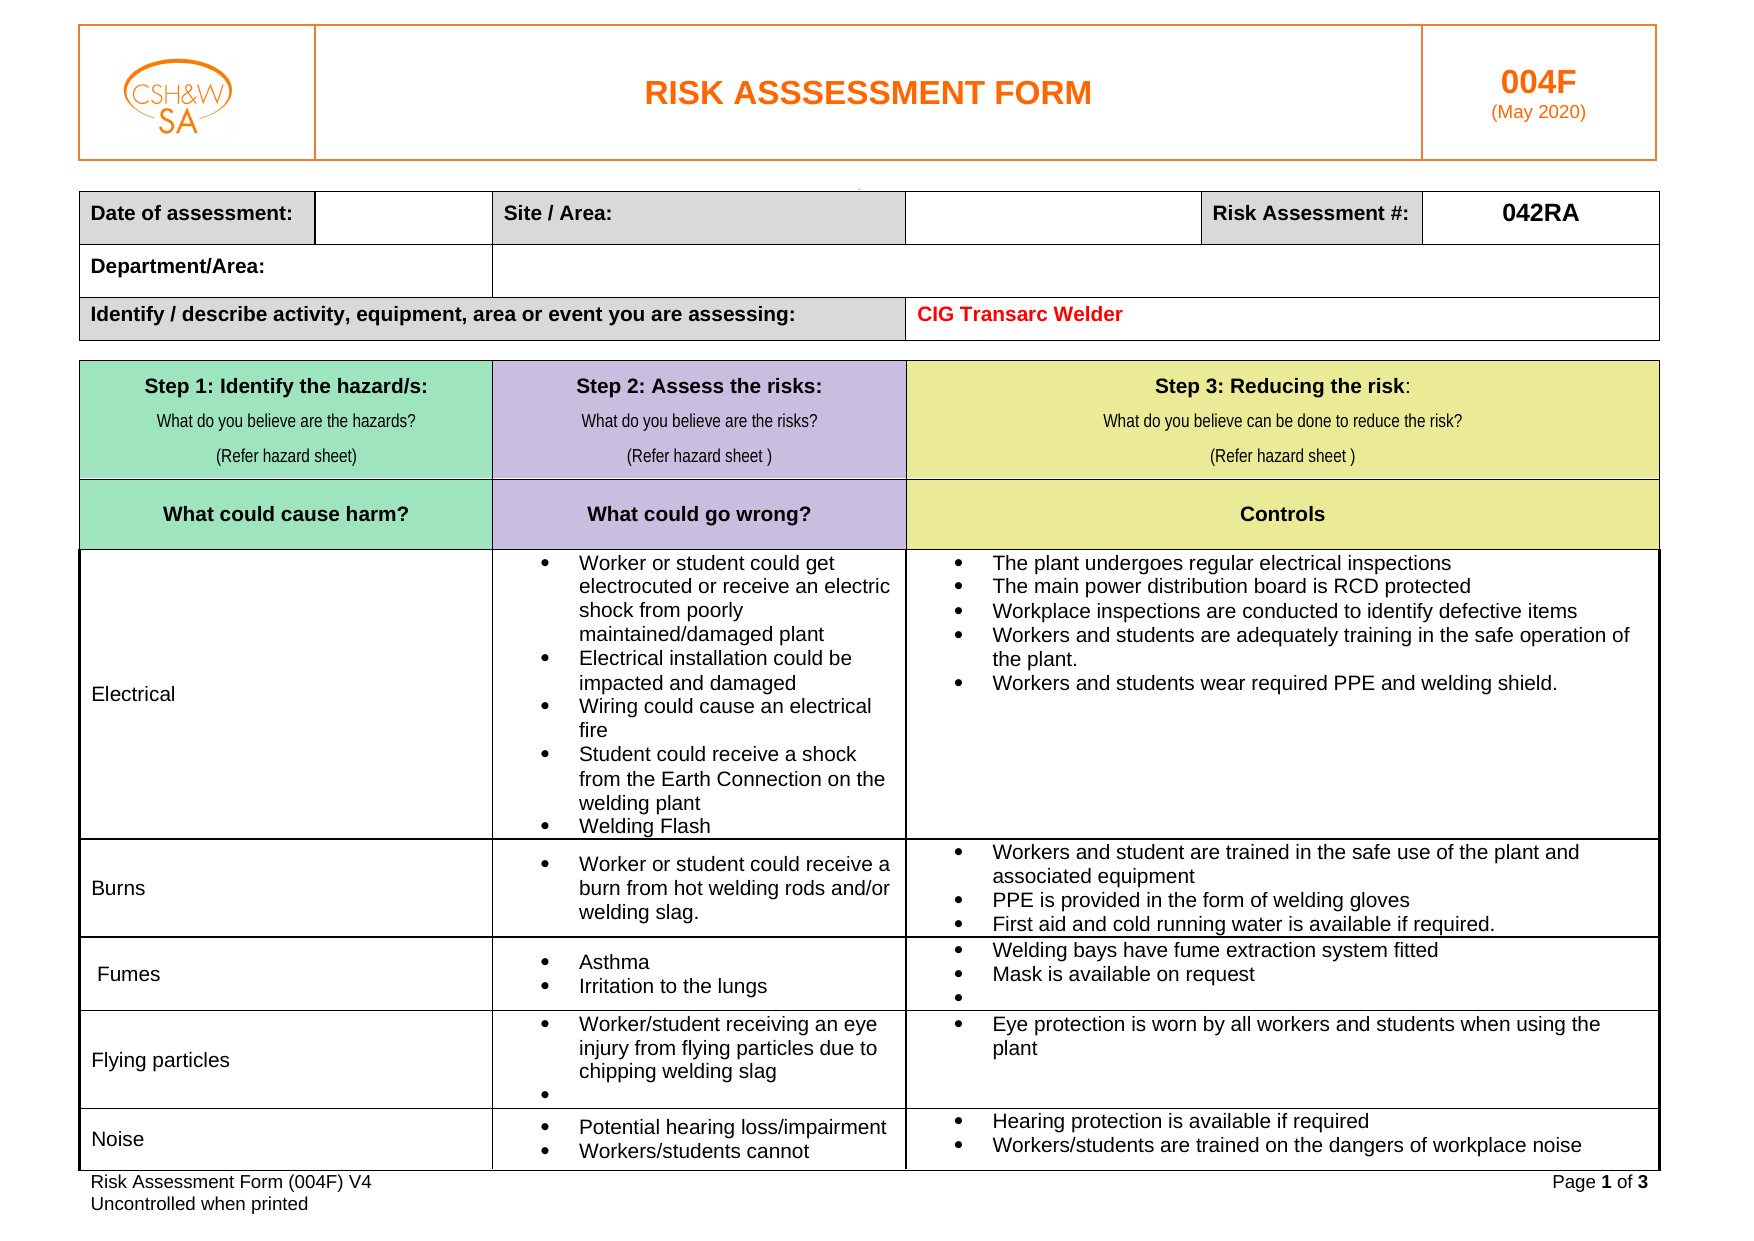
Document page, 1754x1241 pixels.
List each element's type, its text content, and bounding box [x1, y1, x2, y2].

table_cell Identify / describe activity, equipment, area or event you are assessing: [80, 298, 905, 340]
table_cell Flying particles [81, 1011, 492, 1107]
table_header [906, 192, 1201, 244]
table_cell Burns [81, 840, 492, 936]
table_cell What could cause harm? [80, 480, 492, 549]
table_cell Welding bays have fume extraction system fitted Mask is available on request [907, 938, 1658, 1010]
table_header Step 1: Identify the hazard/s: What do you believe are the hazards? (Refer hazard sheet) [80, 361, 492, 478]
table_header Date of assessment: [80, 192, 314, 244]
table_cell Controls [907, 480, 1659, 549]
table_cell [493, 245, 1659, 297]
table_header Risk Assessment #: [1202, 192, 1422, 244]
table_cell Workers and student are trained in the safe use of the plant and associated equipment PPE is provided in the form of welding gloves First aid and cold running water is available if required. [907, 840, 1658, 936]
table_cell CIG Transarc Welder [906, 298, 1659, 340]
table_cell Potential hearing loss/impairment Workers/students cannot communicate due to noise [493, 1109, 905, 1169]
table_cell What could go wrong? [493, 480, 906, 549]
table_cell Fumes [81, 938, 492, 1010]
table_header Site / Area: [493, 192, 905, 244]
table_cell Worker or student could get electrocuted or receive an electric shock from poorly maintained/damaged plant Electrical installation could be impacted and damaged Wiring could cause an electrical fire Student could receive a shock from the Earth Connection on the welding plant Welding Flash [493, 550, 905, 838]
table_cell Department/Area: [80, 245, 492, 297]
table_cell Electrical [81, 550, 492, 838]
table_header [316, 192, 492, 244]
table_cell Noise [81, 1109, 492, 1169]
table_header 042RA [1423, 192, 1659, 244]
table_cell Hearing protection is available if required Workers/students are trained on the dangers of workplace noise [907, 1109, 1658, 1169]
table_cell The plant undergoes regular electrical inspections The main power distribution board is RCD protected Workplace inspections are conducted to identify defective items Workers and students are adequately training in the safe operation of the plant. Workers and students wear required PPE and welding shield. [907, 550, 1658, 838]
table_cell Eye protection is worn by all workers and students when using the plant [907, 1011, 1658, 1107]
table_cell Worker or student could receive a burn from hot welding rods and/or welding slag. [493, 840, 905, 936]
table_cell Asthma Irritation to the lungs [493, 938, 905, 1010]
table_cell Worker/student receiving an eye injury from flying particles due to chipping welding slag [493, 1011, 905, 1107]
table_header Step 2: Assess the risks: What do you believe are the risks? (Refer hazard sheet ) [493, 361, 906, 478]
table_header Step 3: Reducing the risk: What do you believe can be done to reduce the risk? (Refer hazard sheet ) [907, 361, 1659, 478]
